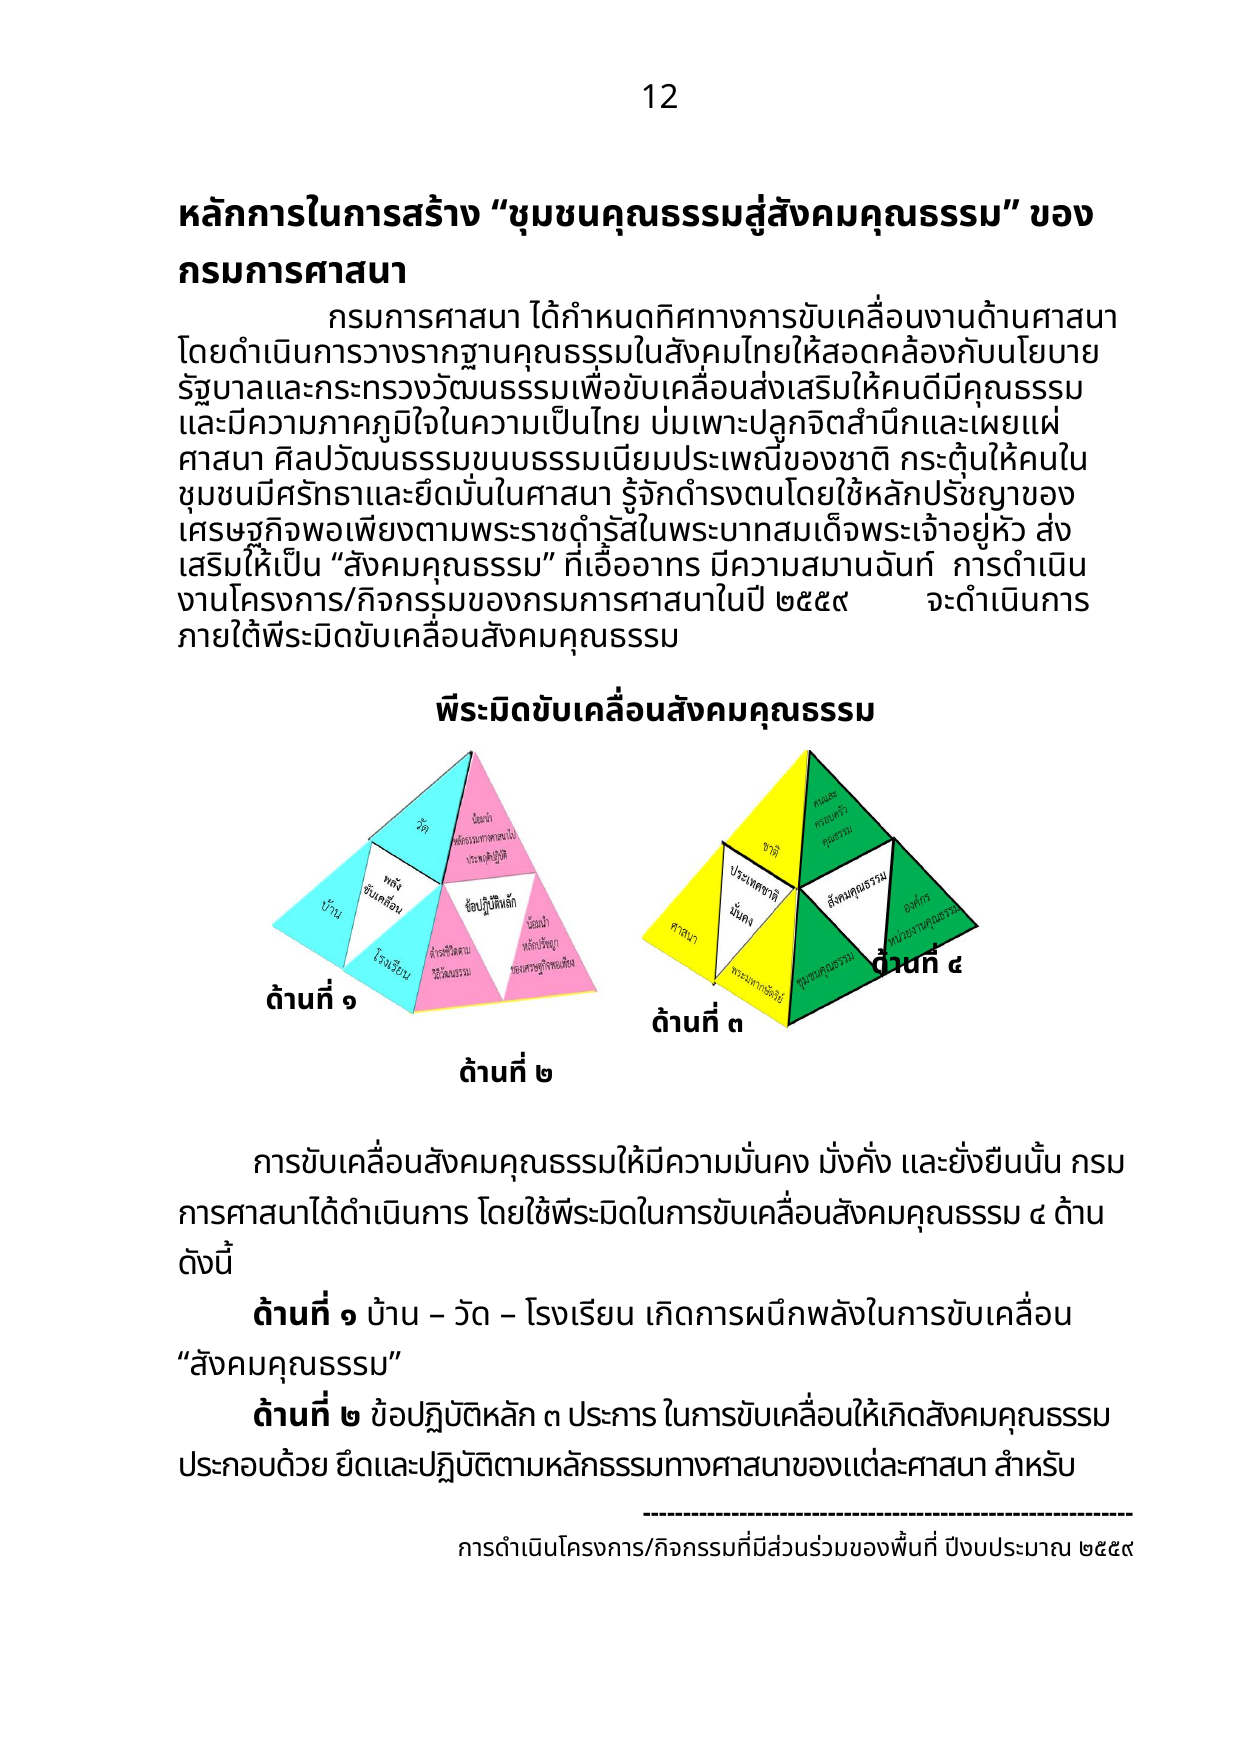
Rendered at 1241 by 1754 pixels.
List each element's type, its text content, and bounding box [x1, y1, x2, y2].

text พีระมิดขับเคลื่อนสังคมคุณธรรม [177, 686, 1134, 736]
list กรมการศาสนา ได้กำหนดทิศทางการขับเคลื่อนงานด้านศาสนา โดยดำเนินการวางรากฐานคุณธรรมในสังคมไทยให้สอดคล้องกับนโยบายรัฐบาลและกระทรวงวัฒนธรรมเพื่อขับเคลื่อนส่งเสริมให้คนดีมีคุณธรรม และมีความภาคภูมิใจในความเป็นไทย บ่มเพาะปลูกจิตสำนึกและเผยแผ่ศาสนา ศิลปวัฒนธรรมขนบธรรมเนียมประเพณีของชาติ กระตุ้นให้คนในชุมชนมีศรัทธาและยึดมั่นในศาสนา รู้จักดำรงตนโดยใช้หลักปรัชญาของเศรษฐกิจพอเพียงตามพระราชดำรัสในพระบาทสมเด็จพระเจ้าอยู่หัว ส่งเสริมให้เป็น “สังคมคุณธรรม” ที่เอื้ออาทร มีความสมานฉันท์ การดำเนินงานโครงการ/กิจกรรมของกรมการศาสนาในปี ๒๕๕๙ จะดำเนินการภายใต้พีระมิดขับเคลื่อนสังคมคุณธรรม [177, 300, 1134, 654]
text การขับเคลื่อนสังคมคุณธรรมให้มีความมั่นคง มั่งคั่ง และยั่งยืนนั้น กรมการศาสนาได้ดำเนินการ โดยใช้พีระมิดในการขับเคลื่อนสังคมคุณธรรม ๔ ด้าน ดังนี้ [177, 1138, 1134, 1290]
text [177, 1391, 1134, 1491]
text หลักการในการสร้าง “ชุมชนคุณธรรมสู่สังคมคุณธรรม” ของกรมการศาสนา [177, 187, 1134, 300]
text ด้านที่ ๑ บ้าน – วัด – โรงเรียน เกิดการผนึกพลังในการขับเคลื่อน “สังคมคุณธรรม” [177, 1290, 1134, 1391]
picture [265, 739, 985, 1039]
